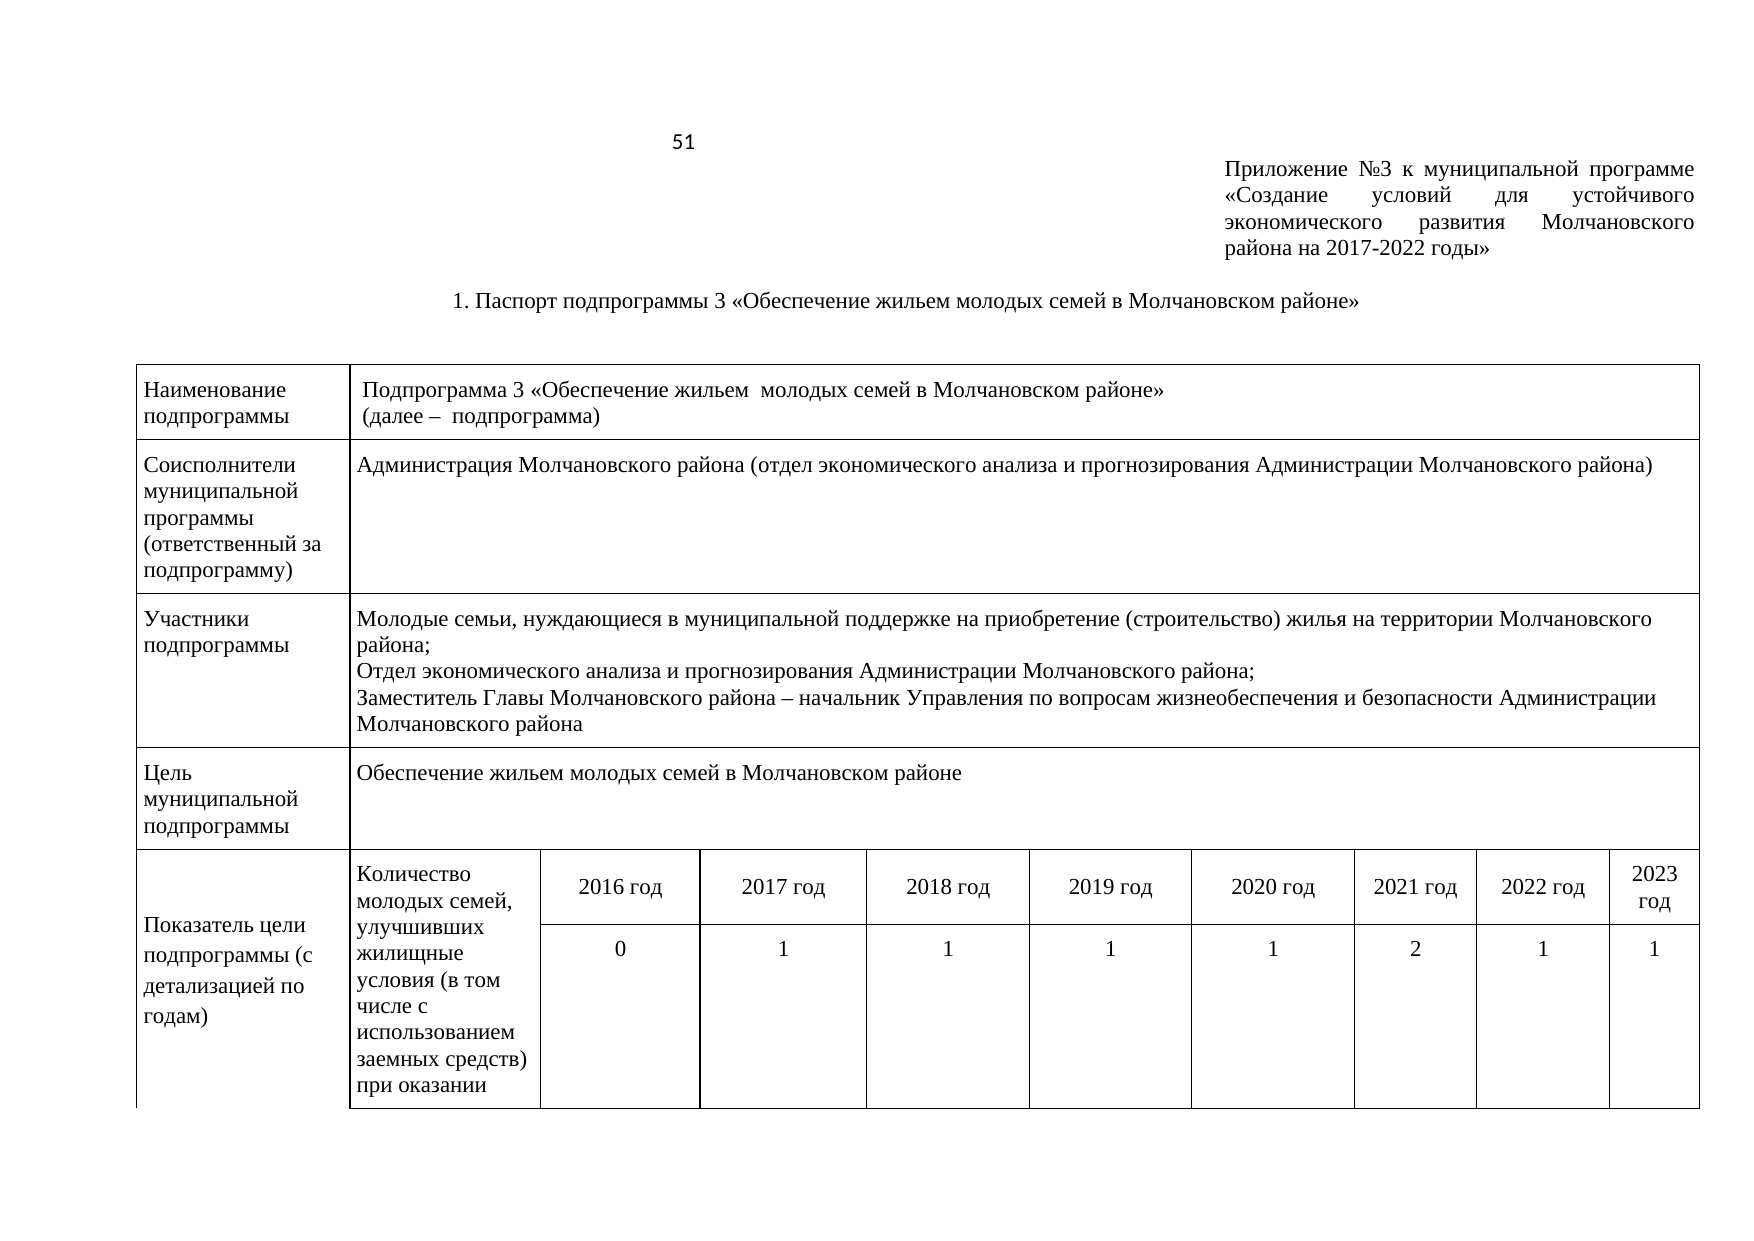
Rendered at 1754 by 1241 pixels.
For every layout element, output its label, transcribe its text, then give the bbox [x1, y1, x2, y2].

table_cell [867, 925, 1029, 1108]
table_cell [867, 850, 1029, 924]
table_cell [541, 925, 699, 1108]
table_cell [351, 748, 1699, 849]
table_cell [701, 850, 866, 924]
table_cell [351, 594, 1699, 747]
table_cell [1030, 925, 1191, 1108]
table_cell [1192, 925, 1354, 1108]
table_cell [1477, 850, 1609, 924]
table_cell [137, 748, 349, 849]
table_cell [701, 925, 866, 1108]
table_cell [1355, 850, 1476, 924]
text Приложение №3 к муниципальной программе «Создание условий для устойчивого экономического развития Молчановского района на 2017-2022 годы» [1224, 127, 1695, 260]
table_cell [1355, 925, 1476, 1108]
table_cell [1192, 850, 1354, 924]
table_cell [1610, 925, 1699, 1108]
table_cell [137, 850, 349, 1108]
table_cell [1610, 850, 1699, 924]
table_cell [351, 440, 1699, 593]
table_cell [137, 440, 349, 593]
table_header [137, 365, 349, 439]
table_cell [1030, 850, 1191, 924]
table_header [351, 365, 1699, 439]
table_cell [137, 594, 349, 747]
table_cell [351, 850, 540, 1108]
text 1. Паспорт подпрограммы 3 «Обеспечение жильем молодых семей в Молчановском районе» [118, 287, 1695, 313]
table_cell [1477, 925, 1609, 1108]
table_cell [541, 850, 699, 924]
